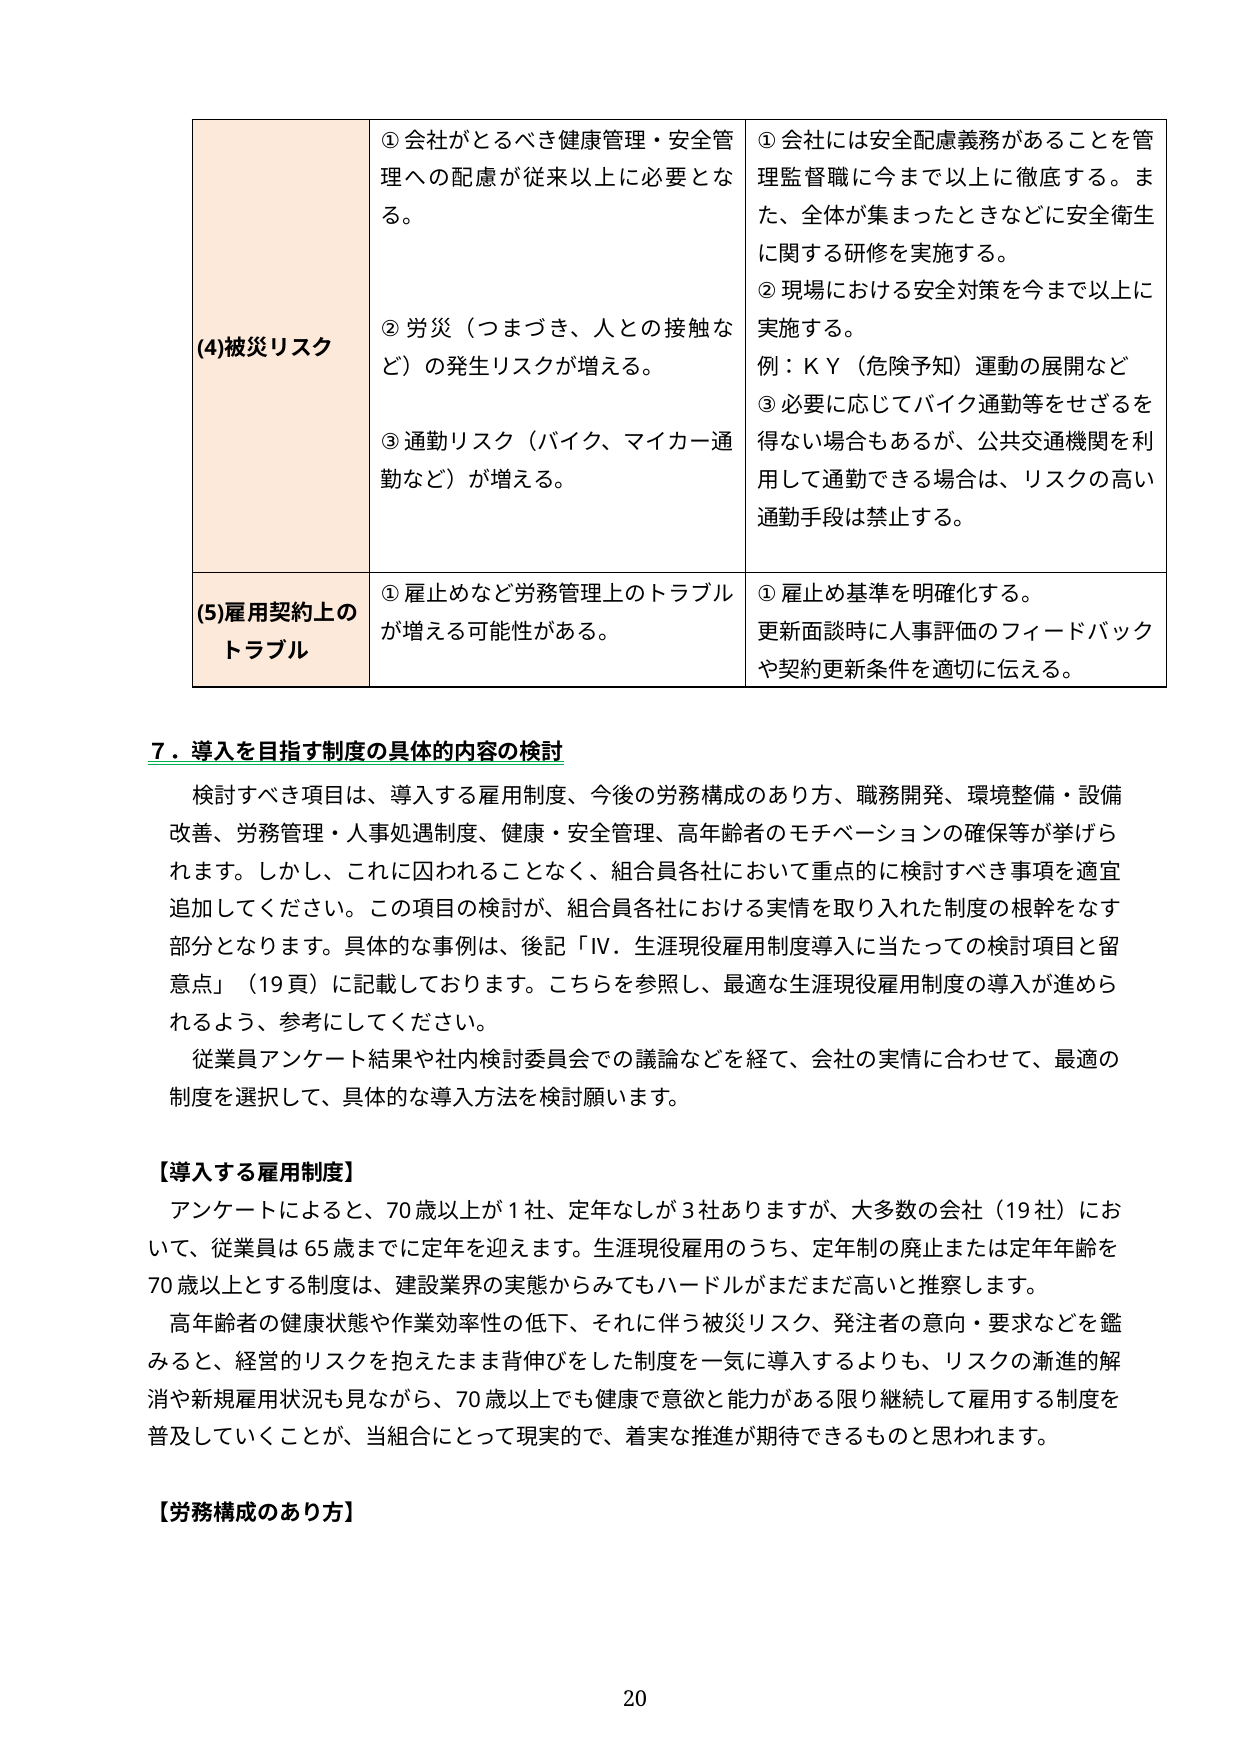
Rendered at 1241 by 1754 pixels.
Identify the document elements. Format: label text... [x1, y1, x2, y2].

text 【労務構成のあり方】 [148, 1492, 1122, 1529]
text 検討すべき項目は、導入する雇用制度、今後の労務構成のあり方、職務開発、環境整備・設備改善、労務管理・人事処遇制度、健康・安全管理、高年齢者のモチベーションの確保等が挙げられます。しかし、これに囚われることなく、組合員各社において重点的に検討すべき事項を適宜追加してください。この項目の検討が、組合員各社における実情を取り入れた制度の根幹をなす部分となります。具体的な事例は、後記「Ⅳ．生涯現役雇用制度導入に当たっての検討項目と留意点」（19頁）に記載しております。こちらを参照し、最適な生涯現役雇用制度の導入が進められるよう、参考にしてください。 [148, 775, 1122, 1039]
text ７．導入を目指す制度の具体的内容の検討 [148, 731, 1122, 769]
text 【導入する雇用制度】 [148, 1152, 1122, 1190]
table_cell ①会社がとるべき健康管理・安全管理への配慮が従来以上に必要となる。 ②労災（つまづき、人との接触など）の発生リスクが増える。 ③通勤リスク（バイク、マイカー通勤など）が増える。 [370, 120, 745, 572]
table_cell ①雇止めなど労務管理上のトラブルが増える可能性がある。 [370, 573, 745, 686]
text 従業員アンケート結果や社内検討委員会での議論などを経て、会社の実情に合わせて、最適の制度を選択して、具体的な導入方法を検討願います。 [148, 1039, 1122, 1115]
text アンケートによると、70歳以上が1社、定年なしが3社ありますが、大多数の会社（19社）において、従業員は65歳までに定年を迎えます。生涯現役雇用のうち、定年制の廃止または定年年齢を70歳以上とする制度は、建設業界の実態からみてもハードルがまだまだ高いと推察します。 [148, 1190, 1122, 1303]
table_cell (4)被災リスク [193, 120, 369, 572]
text 高年齢者の健康状態や作業効率性の低下、それに伴う被災リスク、発注者の意向・要求などを鑑みると、経営的リスクを抱えたまま背伸びをした制度を一気に導入するよりも、リスクの漸進的解消や新規雇用状況も見ながら、70歳以上でも健康で意欲と能力がある限り継続して雇用する制度を普及していくことが、当組合にとって現実的で、着実な推進が期待できるものと思われます。 [148, 1303, 1122, 1454]
table_cell (5)雇用契約上のトラブル [193, 573, 369, 686]
table_cell ①会社には安全配慮義務があることを管理監督職に今まで以上に徹底する。また、全体が集まったときなどに安全衛生に関する研修を実施する。 ②現場における安全対策を今まで以上に実施する。 例：ＫＹ（危険予知）運動の展開など ③必要に応じてバイク通勤等をせざるを得ない場合もあるが、公共交通機関を利用して通勤できる場合は、リスクの高い通勤手段は禁止する。 [746, 120, 1166, 572]
table_cell ①雇止め基準を明確化する。 更新面談時に人事評価のフィードバックや契約更新条件を適切に伝える。 [746, 573, 1166, 686]
